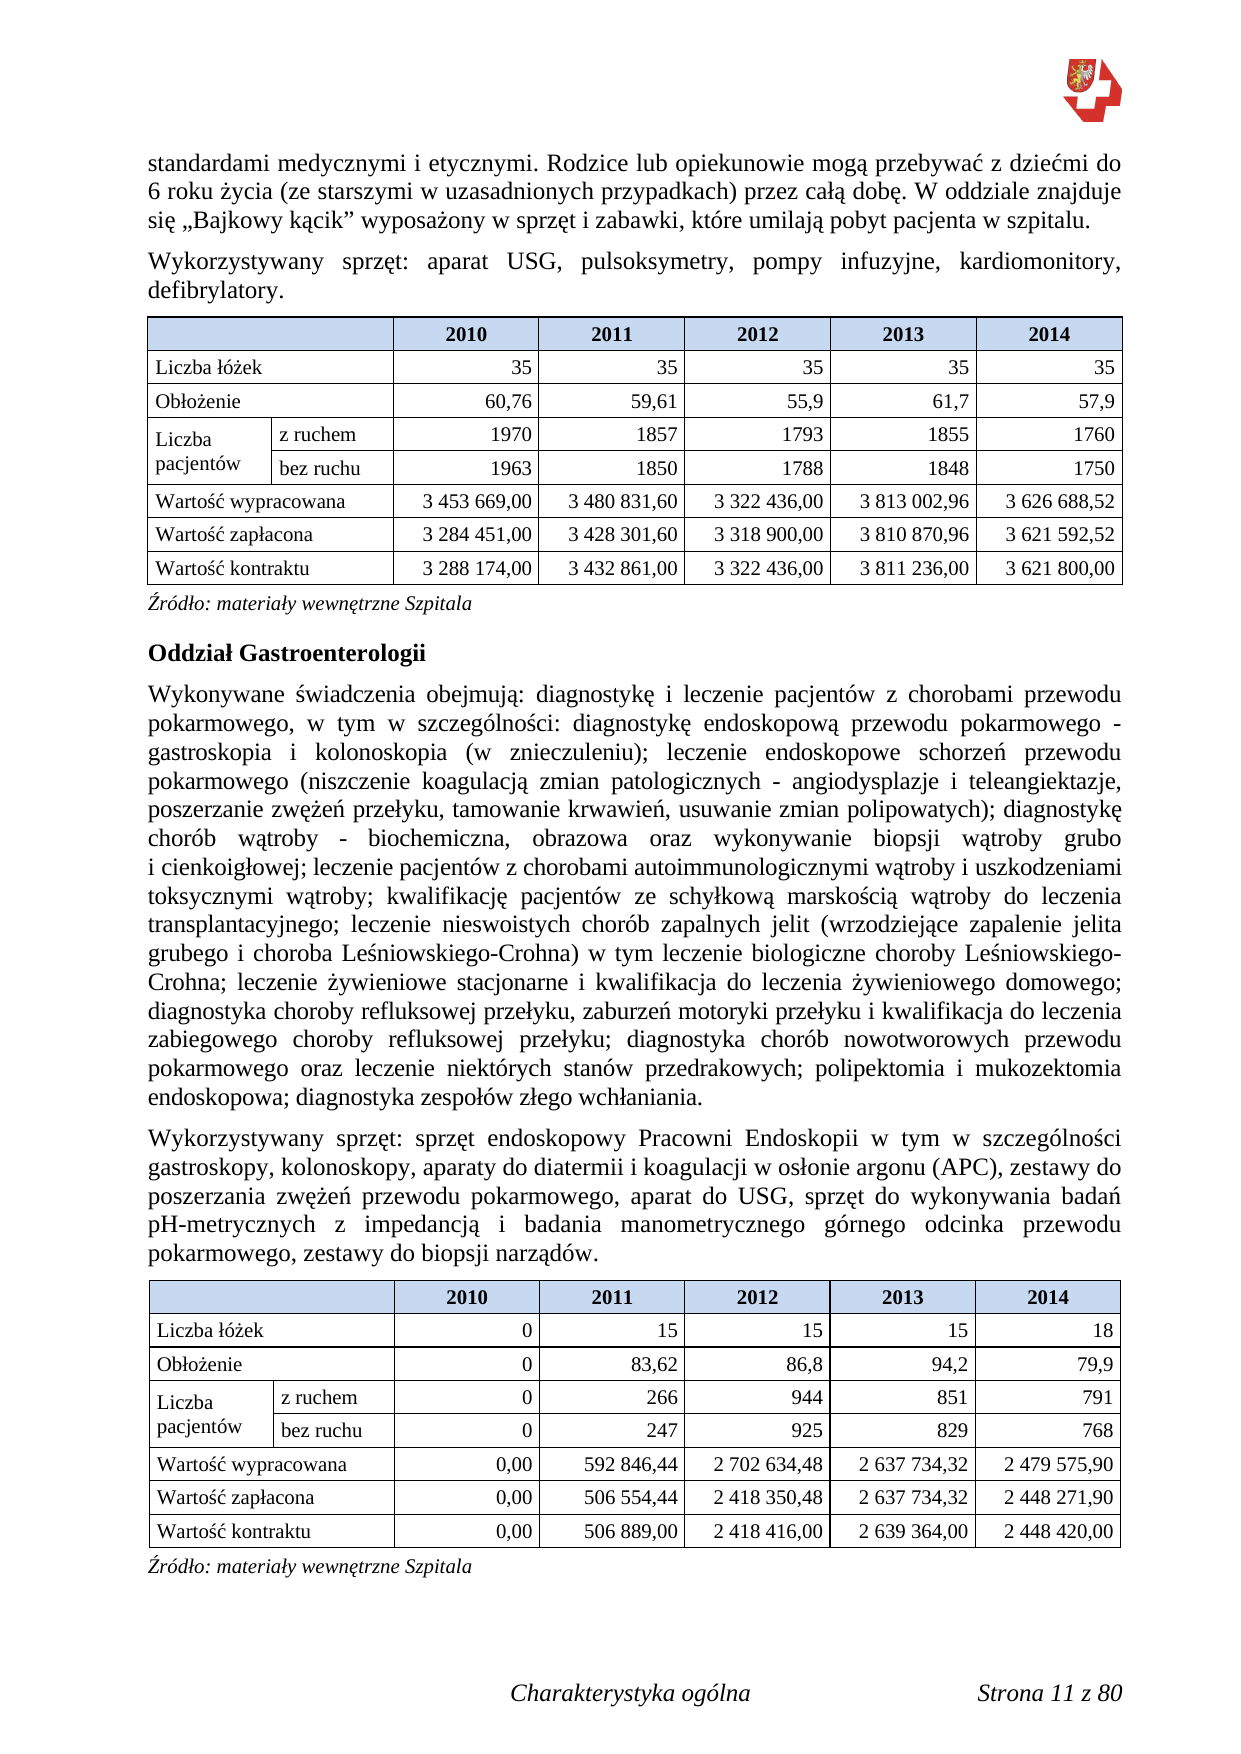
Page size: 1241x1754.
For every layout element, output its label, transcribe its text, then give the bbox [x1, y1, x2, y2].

table_cell 829 [831, 1414, 975, 1447]
table_cell 59,61 [539, 384, 684, 417]
table_cell Liczba pacjentów [150, 1381, 273, 1447]
table_header 2011 [540, 1281, 684, 1313]
table_header 2012 [685, 318, 830, 350]
table_cell Liczba łóżek [150, 1314, 394, 1346]
table_cell 851 [831, 1381, 975, 1413]
table_cell 15 [540, 1314, 684, 1346]
table_cell Obłożenie [148, 384, 393, 417]
table_cell 35 [539, 351, 684, 383]
table_cell 57,9 [977, 384, 1122, 417]
table_cell Liczba pacjentów [148, 418, 271, 484]
table_cell 35 [394, 351, 538, 383]
table_cell 3 453 669,00 [394, 485, 538, 517]
table_cell 2 639 364,00 [831, 1515, 975, 1547]
table_header 2014 [976, 1281, 1120, 1313]
text Źródło: materiały wewnętrzne Szpitala [148, 591, 1122, 615]
table_cell 247 [540, 1414, 684, 1447]
table_cell 2 637 734,32 [831, 1481, 975, 1513]
table_cell 925 [685, 1414, 829, 1447]
table_header 2011 [539, 318, 684, 350]
table_cell 3 432 861,00 [539, 552, 684, 584]
table_cell bez ruchu [272, 451, 393, 484]
table_cell 0 [395, 1381, 539, 1413]
table_cell 2 418 416,00 [685, 1515, 829, 1547]
table_cell 3 813 002,96 [831, 485, 976, 517]
table_cell 55,9 [685, 384, 830, 417]
table_cell 0,00 [395, 1515, 539, 1547]
text Źródło: materiały wewnętrzne Szpitala [148, 1554, 1122, 1578]
table_cell 1788 [685, 451, 830, 484]
table_cell 1963 [394, 451, 538, 484]
table_cell 1850 [539, 451, 684, 484]
table_cell 3 288 174,00 [394, 552, 538, 584]
table_cell Wartość kontraktu [150, 1515, 394, 1547]
table_cell 3 626 688,52 [977, 485, 1122, 517]
table_cell 3 322 436,00 [685, 485, 830, 517]
table_cell Liczba łóżek [148, 351, 393, 383]
table_cell Obłożenie [150, 1348, 394, 1380]
table_cell 506 889,00 [540, 1515, 684, 1547]
table_cell 944 [685, 1381, 829, 1413]
table_cell 1857 [539, 418, 684, 450]
table_cell 791 [976, 1381, 1120, 1413]
table_cell 1760 [977, 418, 1122, 450]
table_cell 1848 [831, 451, 976, 484]
text Oddział Gastroenterologii [148, 638, 1122, 667]
table_cell Wartość zapłacona [148, 518, 393, 551]
table_cell 15 [685, 1314, 829, 1346]
table_cell 768 [976, 1414, 1120, 1447]
table_cell 2 702 634,48 [685, 1448, 829, 1480]
table_header 2013 [831, 318, 976, 350]
table_header 2012 [685, 1281, 829, 1313]
text Wykonywane świadczenia obejmują: diagnostykę i leczenie pacjentów z chorobami przewodu pokarmowego, w tym w szczególności: diagnostykę endoskopową przewodu pokarmowego - gastroskopia i kolonoskopia (w znieczuleniu); leczenie endoskopowe schorzeń przewodu pokarmowego (niszczenie koagulacją zmian patologicznych - angiodysplazje i teleangiektazje, poszerzanie zwężeń przełyku, tamowanie krwawień, usuwanie zmian polipowatych); diagnostykę chorób wątroby - biochemiczna, obrazowa oraz wykonywanie biopsji wątroby grubo i cienkoigłowej; leczenie pacjentów z chorobami autoimmunologicznymi wątroby i uszkodzeniami toksycznymi wątroby; kwalifikację pacjentów ze schyłkową marskością wątroby do leczenia transplantacyjnego; leczenie nieswoistych chorób zapalnych jelit (wrzodziejące zapalenie jelita grubego i choroba Leśniowskiego-Crohna) w tym leczenie biologiczne choroby Leśniowskiego-Crohna; leczenie żywieniowe stacjonarne i kwalifikacja do leczenia żywieniowego domowego; diagnostyka choroby refluksowej przełyku, zaburzeń motoryki przełyku i kwalifikacja do leczenia zabiegowego choroby refluksowej przełyku; diagnostyka chorób nowotworowych przewodu pokarmowego oraz leczenie niektórych stanów przedrakowych; polipektomia i mukozektomia endoskopowa; diagnostyka zespołów złego wchłaniania. [148, 679, 1122, 1111]
table_cell 86,8 [685, 1348, 829, 1380]
table_cell 1750 [977, 451, 1122, 484]
table_cell Wartość wypracowana [150, 1448, 394, 1480]
table_cell Wartość zapłacona [150, 1481, 394, 1513]
table_cell 2 637 734,32 [831, 1448, 975, 1480]
table_cell 3 621 592,52 [977, 518, 1122, 551]
table_cell 3 318 900,00 [685, 518, 830, 551]
table_cell 3 621 800,00 [977, 552, 1122, 584]
table_cell z ruchem [274, 1381, 394, 1413]
table_cell 0 [395, 1348, 539, 1380]
table_cell 2 448 271,90 [976, 1481, 1120, 1513]
table_header 2014 [977, 318, 1122, 350]
table_header 2010 [394, 318, 538, 350]
table_cell 0,00 [395, 1481, 539, 1513]
table_cell 266 [540, 1381, 684, 1413]
table_cell 35 [831, 351, 976, 383]
table_cell 35 [685, 351, 830, 383]
table_cell 1793 [685, 418, 830, 450]
table_cell 2 418 350,48 [685, 1481, 829, 1513]
table_cell 592 846,44 [540, 1448, 684, 1480]
table_cell 79,9 [976, 1348, 1120, 1380]
table_cell 83,62 [540, 1348, 684, 1380]
table_cell 94,2 [831, 1348, 975, 1380]
table_cell 60,76 [394, 384, 538, 417]
table_cell 3 810 870,96 [831, 518, 976, 551]
table_cell z ruchem [272, 418, 393, 450]
table_cell 3 428 301,60 [539, 518, 684, 551]
picture [1063, 59, 1123, 122]
table_cell 61,7 [831, 384, 976, 417]
table_cell bez ruchu [274, 1414, 394, 1447]
text Wykorzystywany sprzęt: aparat USG, pulsoksymetry, pompy infuzyjne, kardiomonitory, defibrylatory. [148, 246, 1122, 304]
table_cell 15 [831, 1314, 975, 1346]
table_cell 0,00 [395, 1448, 539, 1480]
table_cell 18 [976, 1314, 1120, 1346]
table_cell 506 554,44 [540, 1481, 684, 1513]
table_cell 35 [977, 351, 1122, 383]
table_cell 3 284 451,00 [394, 518, 538, 551]
table_header [150, 1281, 394, 1313]
table_cell Wartość kontraktu [148, 552, 393, 584]
table_cell 2 448 420,00 [976, 1515, 1120, 1547]
table_cell 1855 [831, 418, 976, 450]
table_cell 0 [395, 1314, 539, 1346]
table_cell 3 811 236,00 [831, 552, 976, 584]
table_cell 0 [395, 1414, 539, 1447]
text Wykorzystywany sprzęt: sprzęt endoskopowy Pracowni Endoskopii w tym w szczególności gastroskopy, kolonoskopy, aparaty do diatermii i koagulacji w osłonie argonu (APC), zestawy do poszerzania zwężeń przewodu pokarmowego, aparat do USG, sprzęt do wykonywania badań pH-metrycznych z impedancją i badania manometrycznego górnego odcinka przewodu pokarmowego, zestawy do biopsji narządów. [148, 1123, 1122, 1267]
table_cell Wartość wypracowana [148, 485, 393, 517]
table_header 2010 [395, 1281, 539, 1313]
table_cell 3 322 436,00 [685, 552, 830, 584]
table_header [148, 318, 393, 350]
table_header 2013 [831, 1281, 975, 1313]
table_cell 3 480 831,60 [539, 485, 684, 517]
table_cell 2 479 575,90 [976, 1448, 1120, 1480]
table_cell 1970 [394, 418, 538, 450]
